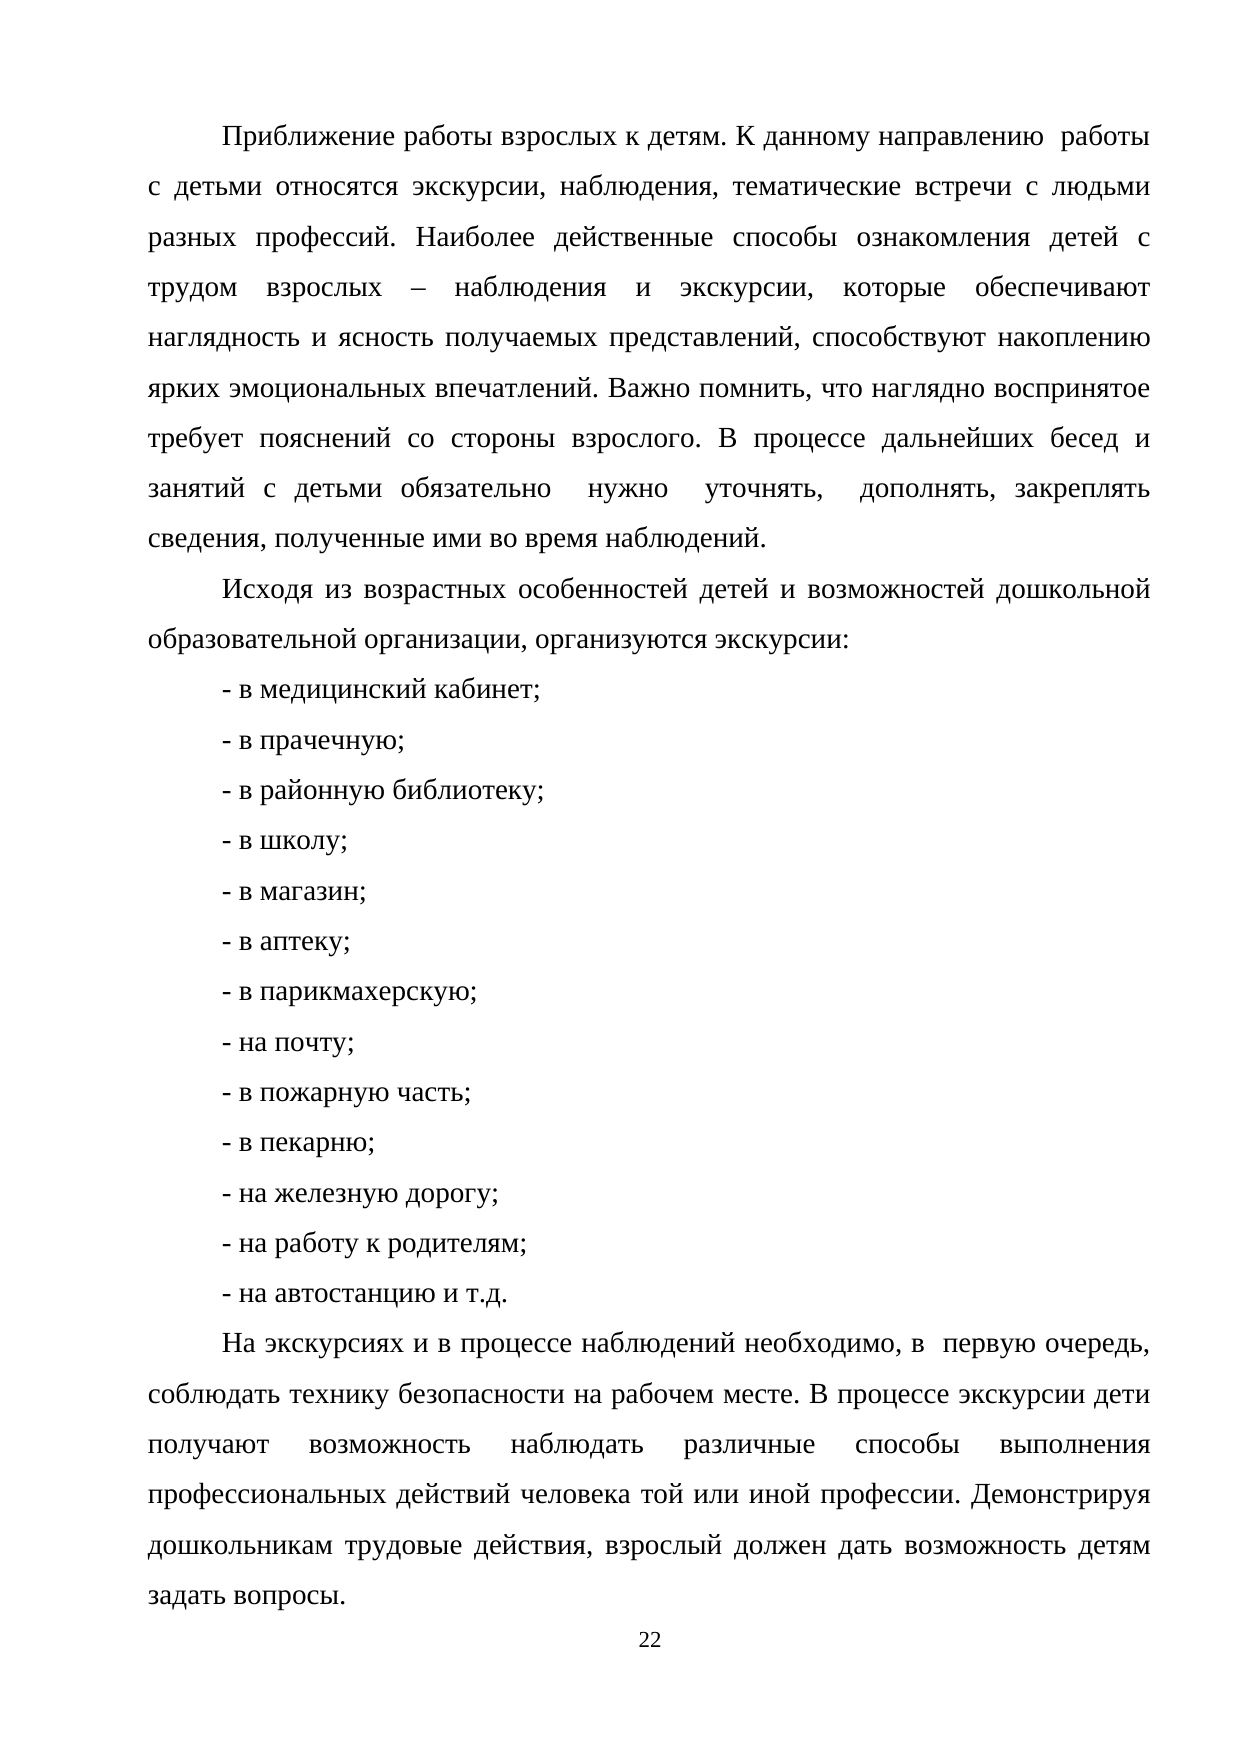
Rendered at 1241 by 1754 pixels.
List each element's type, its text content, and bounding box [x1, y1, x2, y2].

text - на автостанцию и т.д. [148, 1275, 1152, 1309]
text - в пожарную часть; [148, 1074, 1152, 1108]
text На экскурсиях и в процессе наблюдений необходимо, в первую очередь, соблюдать технику безопасности на рабочем месте. В процессе экскурсии дети получают возможность наблюдать различные способы выполнения профессиональных действий человека той или иной профессии. Демонстрируя дошкольникам трудовые действия, взрослый должен дать возможность детям задать вопросы. [148, 1326, 1152, 1611]
text - в пекарню; [148, 1124, 1152, 1158]
text - в школу; [148, 822, 1152, 856]
text - в аптеку; [148, 923, 1152, 957]
text - в районную библиотеку; [148, 772, 1152, 806]
text - в парикмахерскую; [148, 973, 1152, 1007]
text - в медицинский кабинет; [148, 672, 1152, 705]
text - в прачечную; [148, 722, 1152, 755]
text - в магазин; [148, 873, 1152, 906]
text - на почту; [148, 1024, 1152, 1057]
text Исходя из возрастных особенностей детей и возможностей дошкольной образовательной организации, организуются экскурсии: [148, 571, 1152, 655]
text Приближение работы взрослых к детям. К данному направлению работы с детьми относятся экскурсии, наблюдения, тематические встречи с людьми разных профессий. Наиболее действенные способы ознакомления детей с трудом взрослых – наблюдения и экскурсии, которые обеспечивают наглядность и ясность получаемых представлений, способствуют накоплению ярких эмоциональных впечатлений. Важно помнить, что наглядно воспринятое требует пояснений со стороны взрослого. В процессе дальнейших бесед и занятий с детьми обязательно нужно уточнять, дополнять, закреплять сведения, полученные ими во время наблюдений. [148, 118, 1152, 554]
text - на железную дорогу; [148, 1175, 1152, 1208]
text - на работу к родителям; [148, 1225, 1152, 1258]
